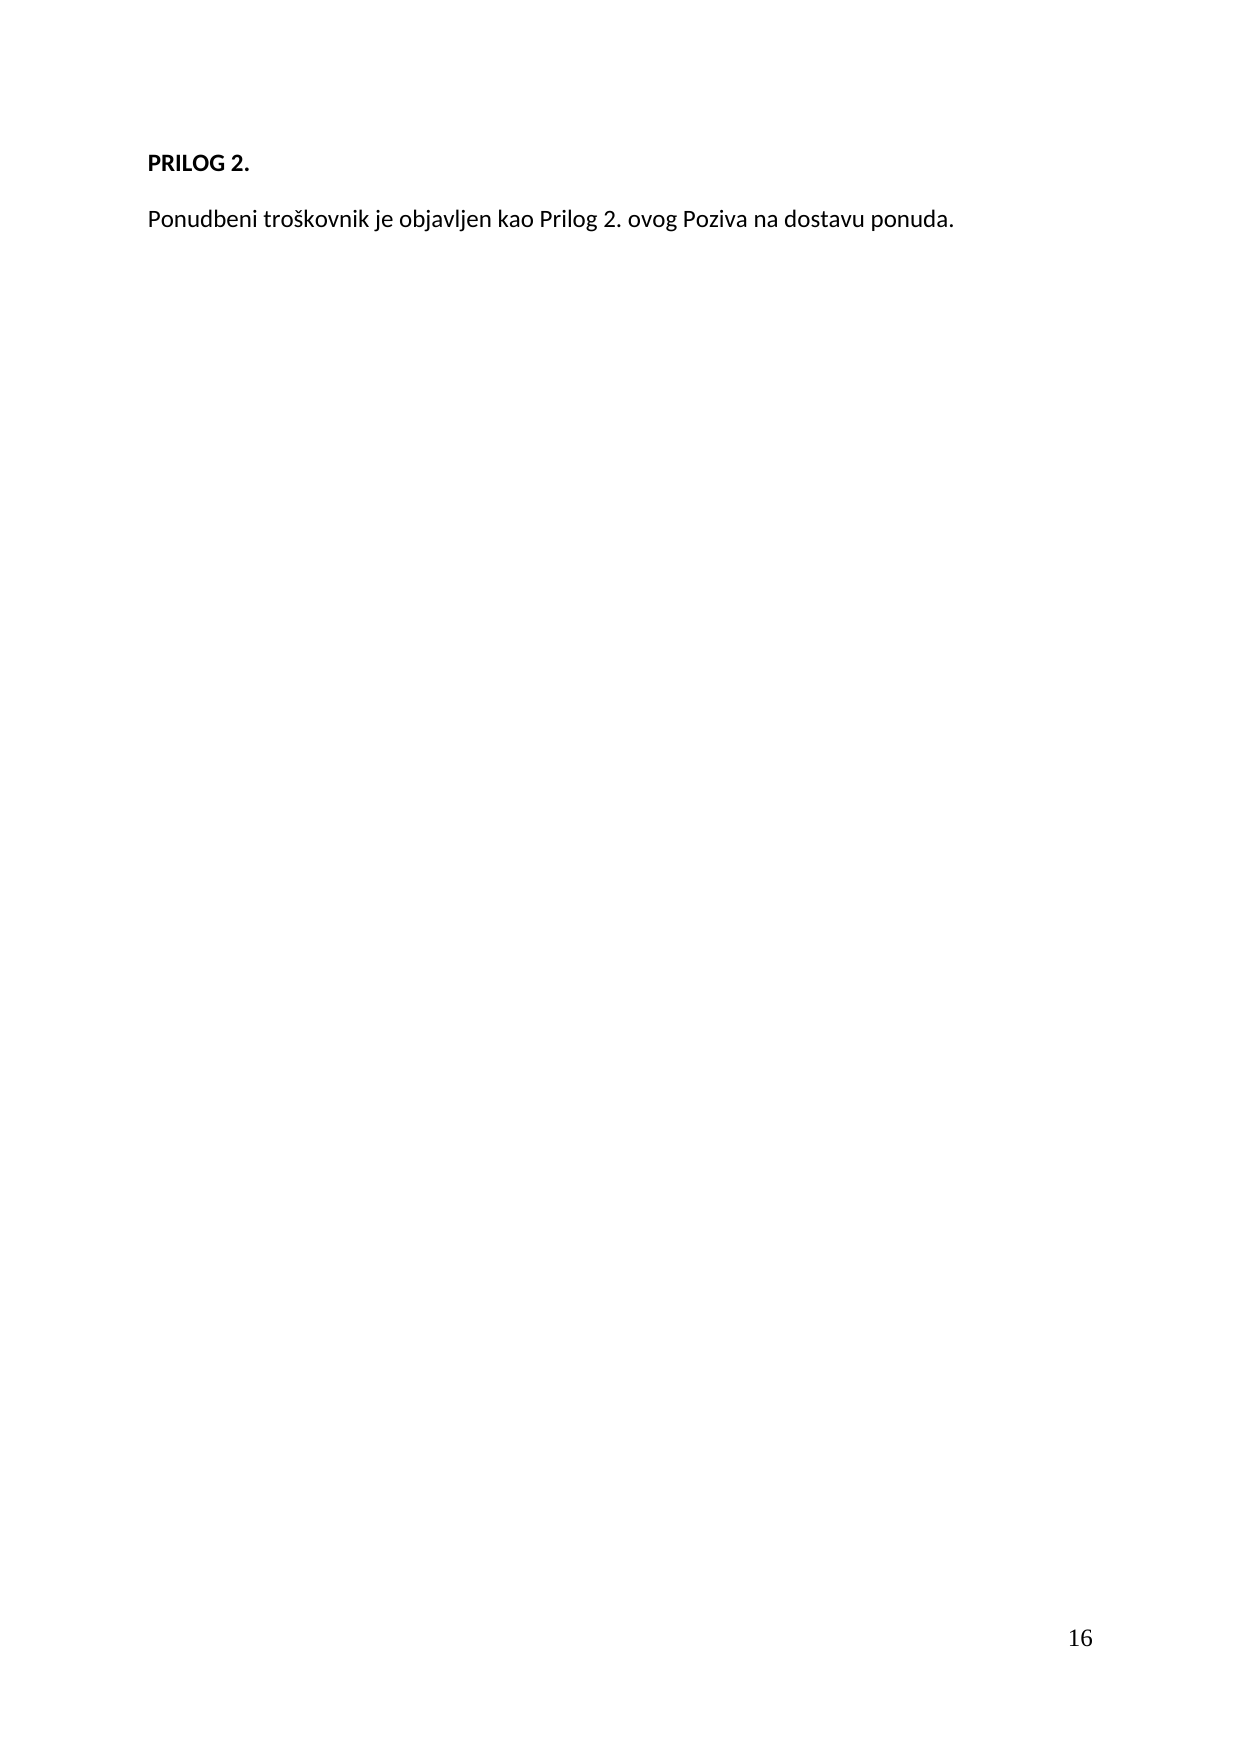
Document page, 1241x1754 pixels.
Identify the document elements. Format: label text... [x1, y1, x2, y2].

text Ponudbeni troškovnik je objavljen kao Prilog 2. ovog Poziva na dostavu ponuda. [148, 203, 1093, 234]
text PRILOG 2. [148, 148, 1093, 178]
